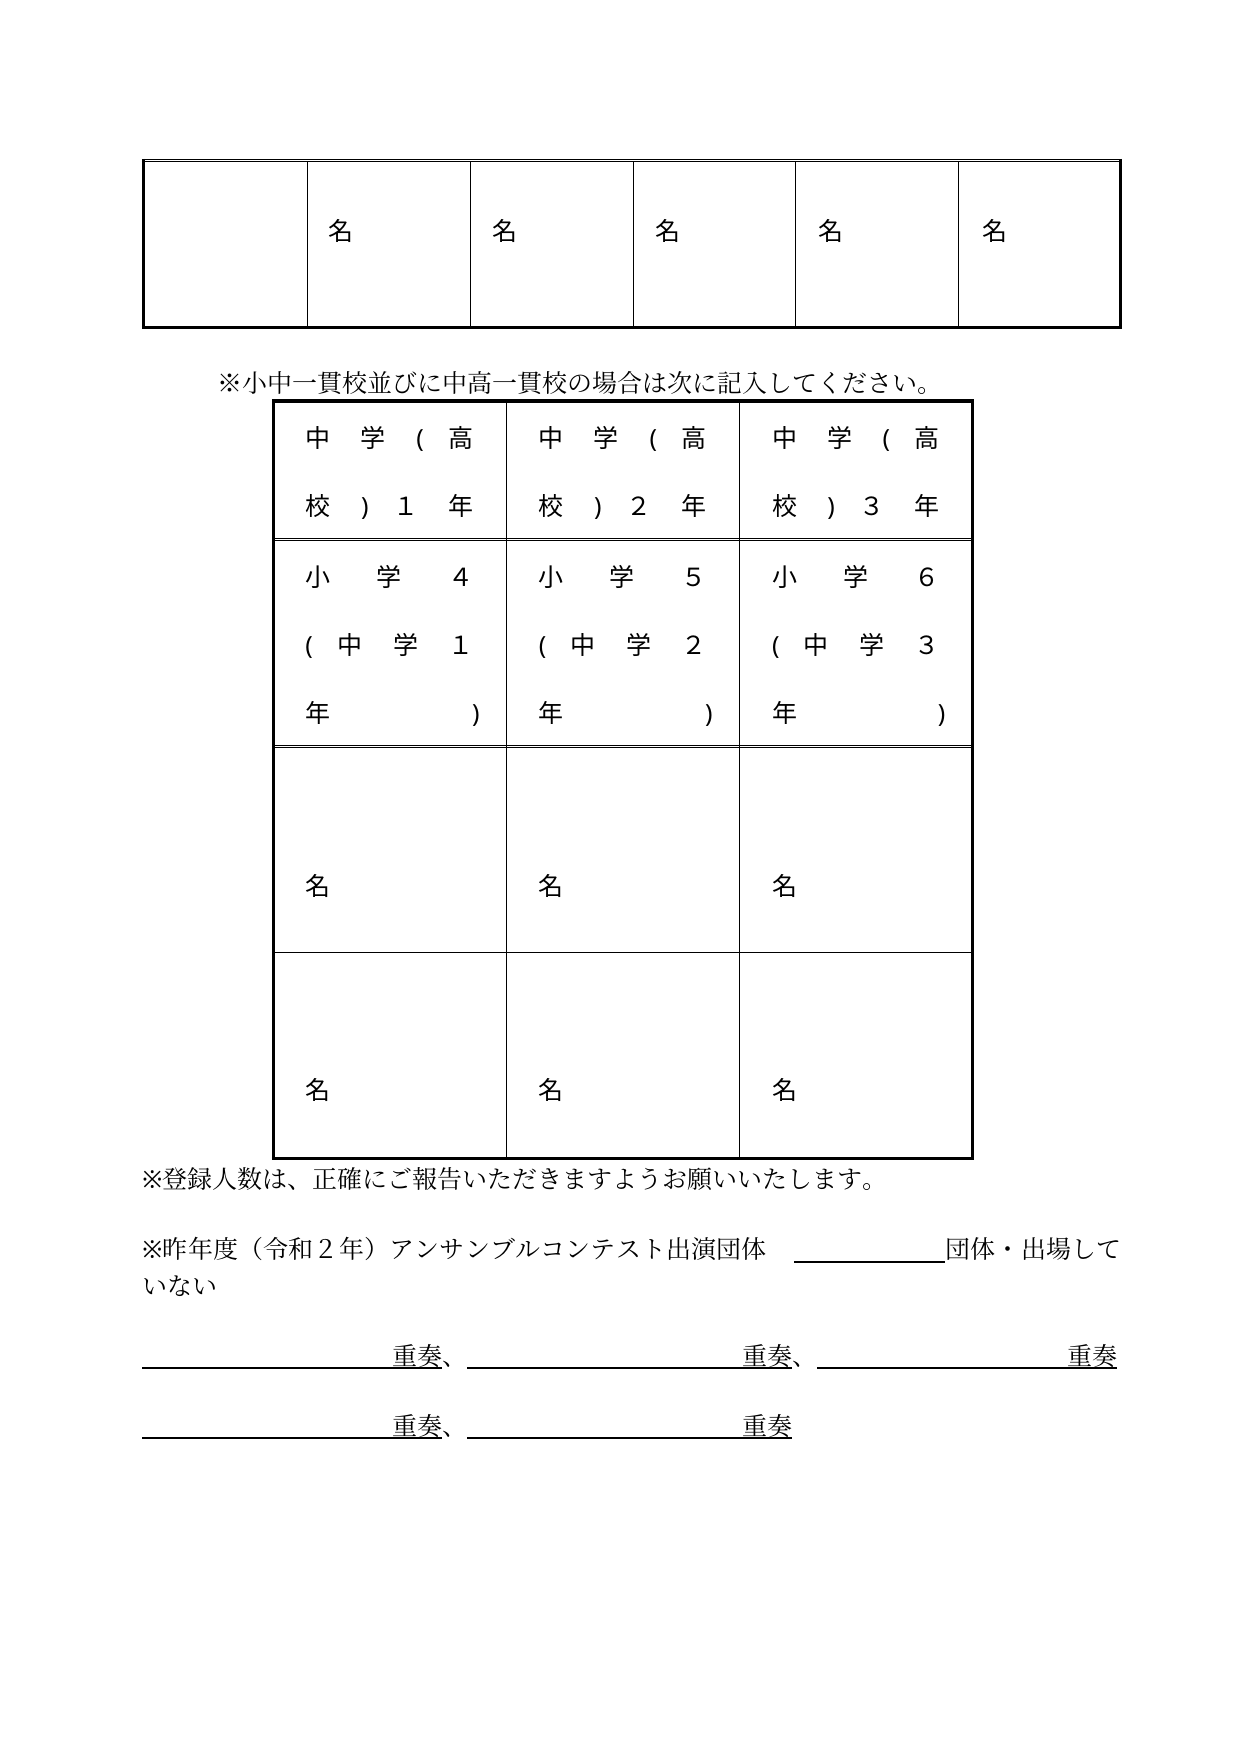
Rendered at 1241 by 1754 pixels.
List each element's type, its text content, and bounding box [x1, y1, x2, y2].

table_cell 名 [145, 162, 307, 326]
table_cell 名 [507, 953, 739, 1157]
table_cell 名 [959, 162, 1119, 326]
table_header 中学(高校)２年 [507, 403, 739, 538]
table_cell 名 [507, 748, 739, 952]
table_header 中学(高校)３年 [740, 403, 971, 538]
table_cell 名 [740, 748, 971, 952]
table_cell 名 [471, 162, 633, 326]
table_cell 小学６(中学３年) [740, 541, 971, 745]
table_cell 名 [275, 953, 506, 1157]
table_cell 小学４(中学１年) [275, 541, 506, 745]
table_cell 名 [796, 162, 958, 326]
text ※昨年度（令和２年）アンサンブルコンテスト出演団体 団体・出場していない [142, 1230, 1122, 1302]
text 重奏、 重奏、 重奏 [142, 1336, 1122, 1372]
table_cell 名 [308, 162, 470, 326]
table_cell 小学５(中学２年) [507, 541, 739, 745]
text 重奏、 重奏 [142, 1406, 1122, 1442]
table_cell 名 [740, 953, 971, 1157]
table_cell 名 [275, 748, 506, 952]
text ※小中一貫校並びに中高一貫校の場合は次に記入してください。 [142, 363, 1122, 399]
table_cell 名 [634, 162, 795, 326]
text ※登録人数は、正確にご報告いただきますようお願いいたします。 [142, 1160, 1122, 1196]
table_header 中学(高校)１年 [275, 403, 506, 538]
